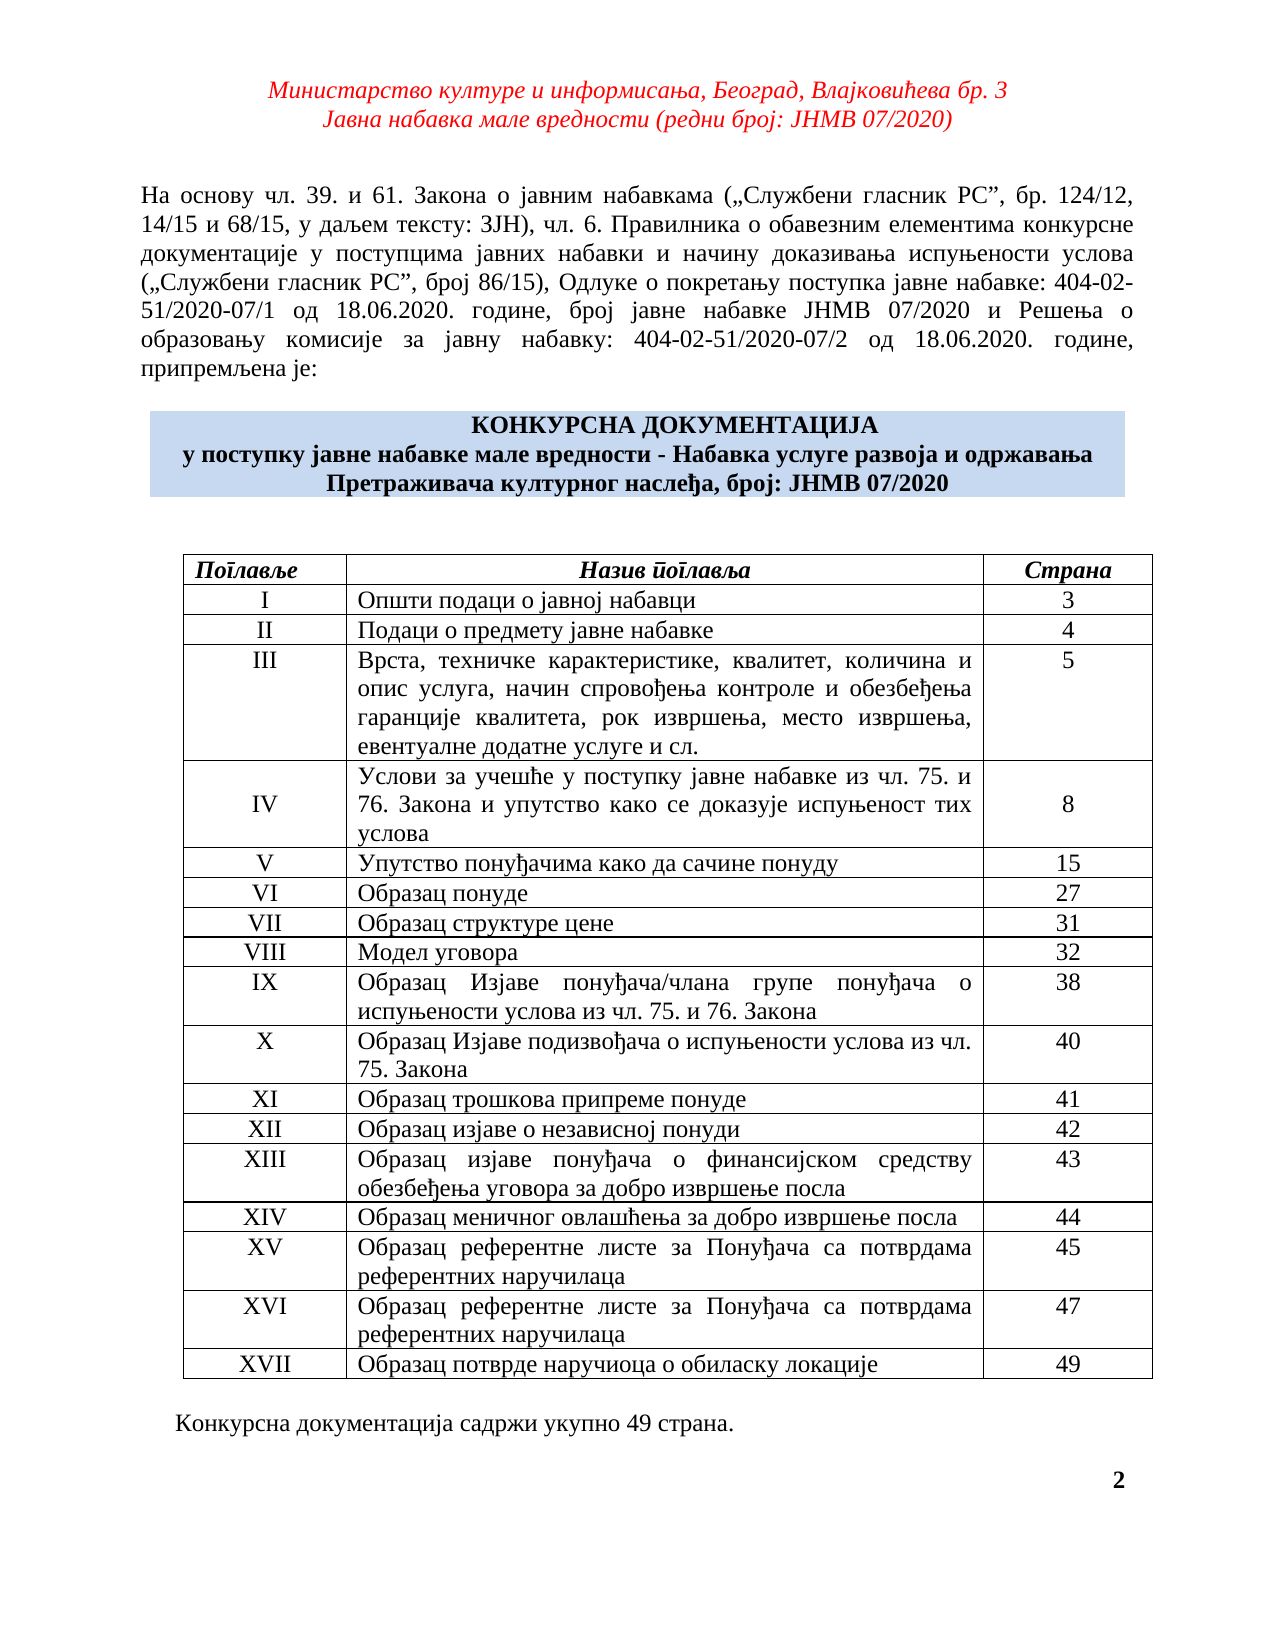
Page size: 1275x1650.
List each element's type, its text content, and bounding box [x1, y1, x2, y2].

table_cell 4 [984, 615, 1152, 644]
table_cell Образац Изјаве понуђача/члана групе понуђача о испуњености услова из чл. 75. и 76. Закона [347, 967, 983, 1025]
table_cell I [184, 585, 346, 614]
table_cell XIV [184, 1203, 346, 1231]
table_cell 15 [984, 848, 1152, 877]
text Конкурсна документација садржи укупно 49 страна. [150, 1408, 1125, 1437]
table_header Поглавље [184, 555, 346, 584]
table_cell Образац референтне листе за Понуђача са потврдама референтних наручилаца [347, 1291, 983, 1348]
table_cell Упутство понуђачима како да сачине понуду [347, 848, 983, 877]
table_cell Образац изјаве о независној понуди [347, 1114, 983, 1143]
table_cell 45 [984, 1232, 1152, 1290]
table_cell V [184, 848, 346, 877]
text КОНКУРСНА ДОКУМЕНТАЦИЈА [150, 411, 1125, 439]
table_cell XII [184, 1114, 346, 1143]
table_cell VII [184, 908, 346, 936]
text На основу чл. 39. и 61. Закона о јавним набавкама („Службени гласник РС”, бр. 124/12, 14/15 и 68/15, у даљем тексту: ЗЈН), чл. 6. Правилника о обавезним елементима конкурсне документације у поступцима јавних набавки и начину доказивања испуњености услова („Службени гласник РС”, број 86/15), Одлуке о покретању поступка јавне набавке: 404-02-51/2020-07/1 од 18.06.2020. године, број јавне набавке ЈНМВ 07/2020 и Решења о образовању комисије за јавну набавку: 404-02-51/2020-07/2 од 18.06.2020. године, припремљена је: [141, 181, 1134, 382]
table_cell XVII [184, 1349, 346, 1378]
table_cell Образац Изјаве подизвођача о испуњености услова из чл. 75. Закона [347, 1026, 983, 1083]
table_cell 44 [984, 1203, 1152, 1231]
table_cell Образац изјаве понуђача о финансијском средству обезбеђења уговора за добро извршење посла [347, 1144, 983, 1201]
table_cell 3 [984, 585, 1152, 614]
table_cell IV [184, 761, 346, 847]
table_cell Образац трошкова припреме понуде [347, 1084, 983, 1113]
table_cell XI [184, 1084, 346, 1113]
table_header Страна [984, 555, 1152, 584]
table_cell Образац понуде [347, 878, 983, 907]
table_cell 31 [984, 908, 1152, 936]
table_cell XV [184, 1232, 346, 1290]
table_cell IX [184, 967, 346, 1025]
table_cell X [184, 1026, 346, 1083]
text у поступку јавне набавке мале вредности - Набавка услуге развоја и одржавања Претраживача културног наслеђа, број: ЈНМВ 07/2020 [150, 439, 1125, 497]
table_cell Врста, техничке карактеристике, квалитет, количина и опис услуга, начин спровођења контроле и обезбеђења гаранције квалитета, рок извршења, место извршења, евентуалне додатне услуге и сл. [347, 645, 983, 760]
table_cell Образац референтне листе за Понуђача са потврдама референтних наручилаца [347, 1232, 983, 1290]
table_cell Подаци о предмету јавне набавке [347, 615, 983, 644]
table_cell VI [184, 878, 346, 907]
table_cell XVI [184, 1291, 346, 1348]
table_cell 5 [984, 645, 1152, 760]
table_cell XIII [184, 1144, 346, 1201]
table_cell 43 [984, 1144, 1152, 1201]
table_cell Модел уговора [347, 938, 983, 966]
table_cell Образац потврде наручиоца о обиласку локације [347, 1349, 983, 1378]
text 2 [150, 1465, 1125, 1494]
table_cell 47 [984, 1291, 1152, 1348]
table_cell Услови за учешће у поступку јавне набавке из чл. 75. и 76. Закона и упутство како се доказује испуњеност тих услова [347, 761, 983, 847]
table_cell VIII [184, 938, 346, 966]
table_cell 32 [984, 938, 1152, 966]
table_cell 41 [984, 1084, 1152, 1113]
table_cell Општи подаци о јавној набавци [347, 585, 983, 614]
table_cell 27 [984, 878, 1152, 907]
table_cell 40 [984, 1026, 1152, 1083]
table_cell Образац структуре цене [347, 908, 983, 936]
table_header Назив поглавља [347, 555, 983, 584]
table_cell II [184, 615, 346, 644]
table_cell 49 [984, 1349, 1152, 1378]
table_cell 8 [984, 761, 1152, 847]
table_cell III [184, 645, 346, 760]
table_cell Образац меничног овлашћења за добро извршење посла [347, 1203, 983, 1231]
table_cell 38 [984, 967, 1152, 1025]
table_cell 42 [984, 1114, 1152, 1143]
